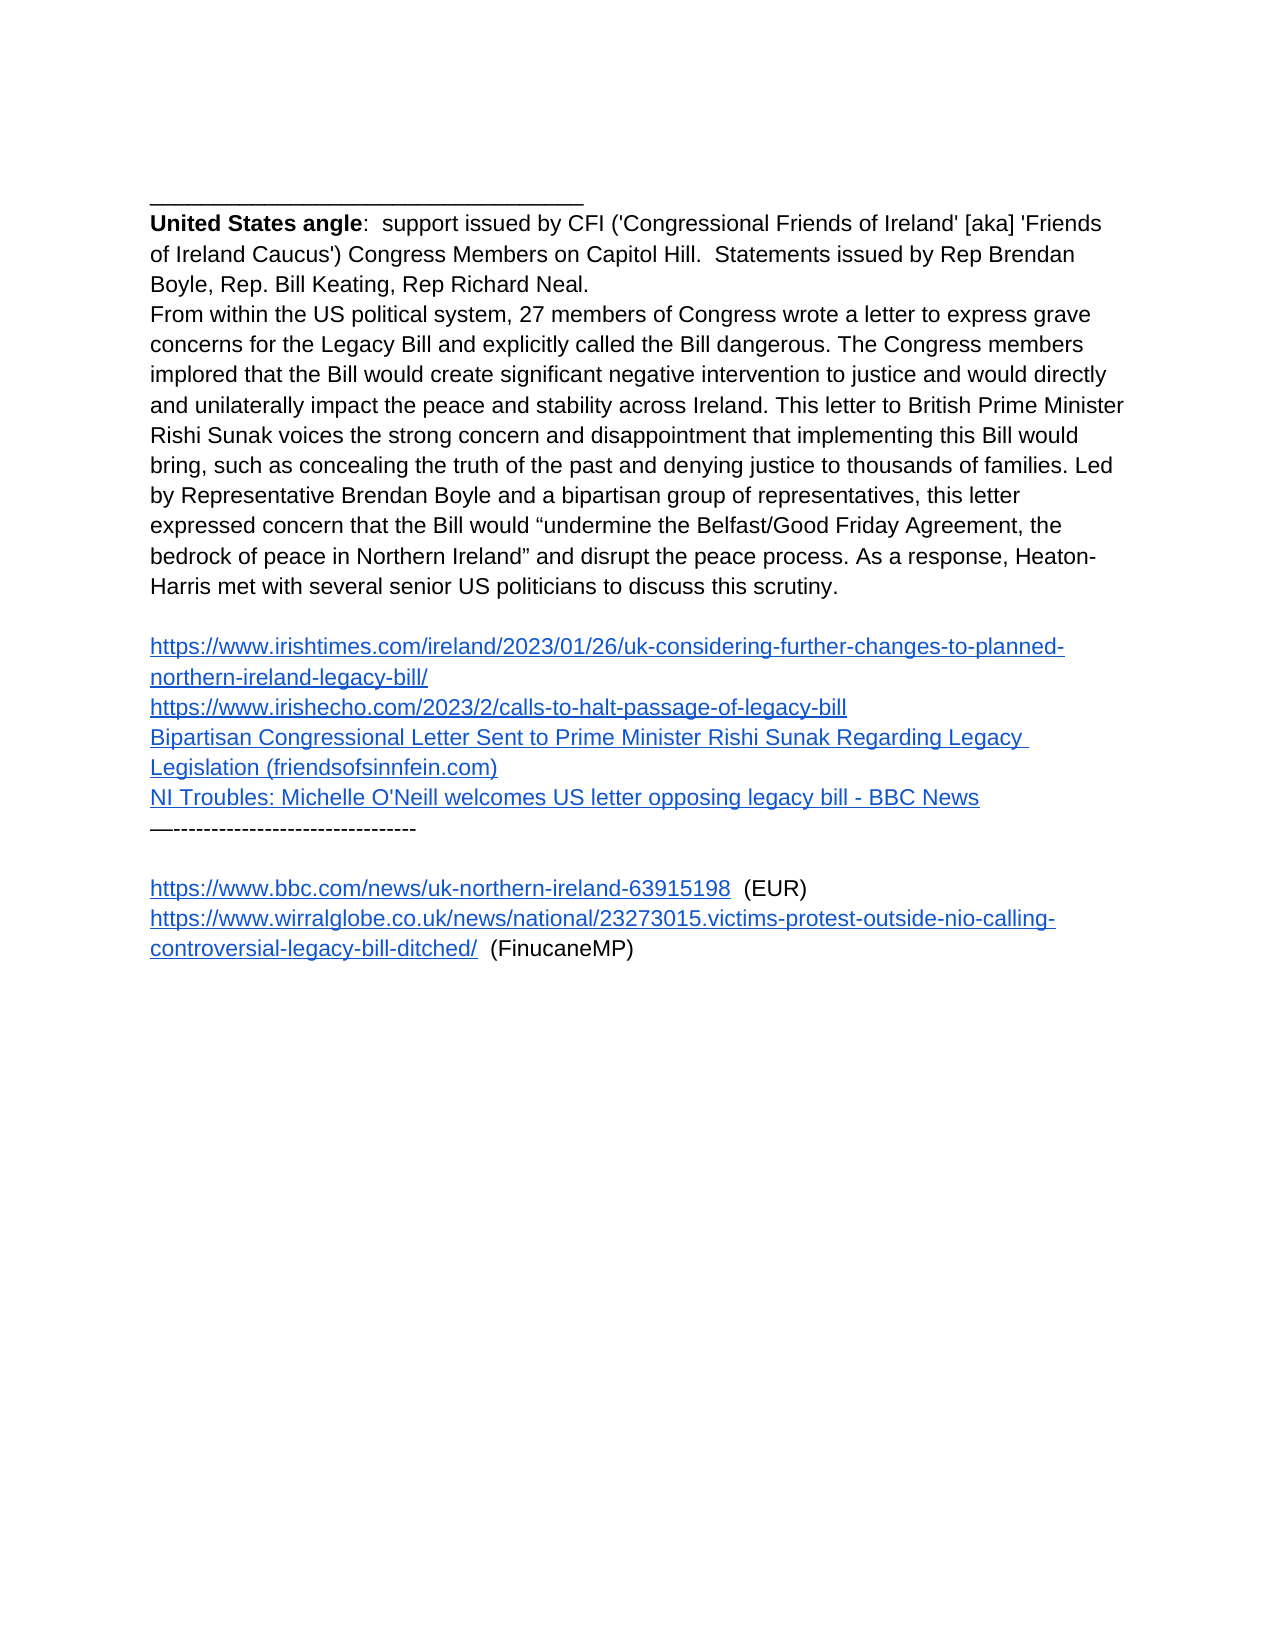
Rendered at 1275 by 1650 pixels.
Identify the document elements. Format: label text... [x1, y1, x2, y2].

text NI Troubles: Michelle O'Neill welcomes US letter opposing legacy bill - BBC News [150, 784, 1125, 811]
text https://www.bbc.com/news/uk-northern-ireland-63915198 (EUR) [150, 875, 1125, 901]
text Bipartisan Congressional Letter Sent to Prime Minister Rishi Sunak Regarding Legacy Legislation (friendsofsinnfein.com) [150, 724, 1125, 781]
text __________________________________ [150, 180, 1125, 207]
text https://www.wirralglobe.co.uk/news/national/23273015.victims-protest-outside-nio-calling-controversial-legacy-bill-ditched/ (FinucaneMP) [150, 905, 1125, 962]
text https://www.irishtimes.com/ireland/2023/01/26/uk-considering-further-changes-to-planned-northern-ireland-legacy-bill/ [150, 633, 1125, 690]
text United States angle: support issued by CFI ('Congressional Friends of Ireland' [aka] 'Friends of Ireland Caucus') Congress Members on Capitol Hill. Statements issued by Rep Brendan Boyle, Rep. Bill Keating, Rep Richard Neal. [150, 210, 1125, 297]
text —-------------------------------- [150, 814, 1125, 841]
text From within the US political system, 27 members of Congress wrote a letter to express grave concerns for the Legacy Bill and explicitly called the Bill dangerous. The Congress members implored that the Bill would create significant negative intervention to justice and would directly and unilaterally impact the peace and stability across Ireland. This letter to British Prime Minister Rishi Sunak voices the strong concern and disappointment that implementing this Bill would bring, such as concealing the truth of the past and denying justice to thousands of families. Led by Representative Brendan Boyle and a bipartisan group of representatives, this letter expressed concern that the Bill would “undermine the Belfast/Good Friday Agreement, the bedrock of peace in Northern Ireland” and disrupt the peace process. As a response, Heaton-Harris met with several senior US politicians to discuss this scrutiny. [150, 301, 1125, 599]
text https://www.irishecho.com/2023/2/calls-to-halt-passage-of-legacy-bill [150, 694, 1125, 720]
